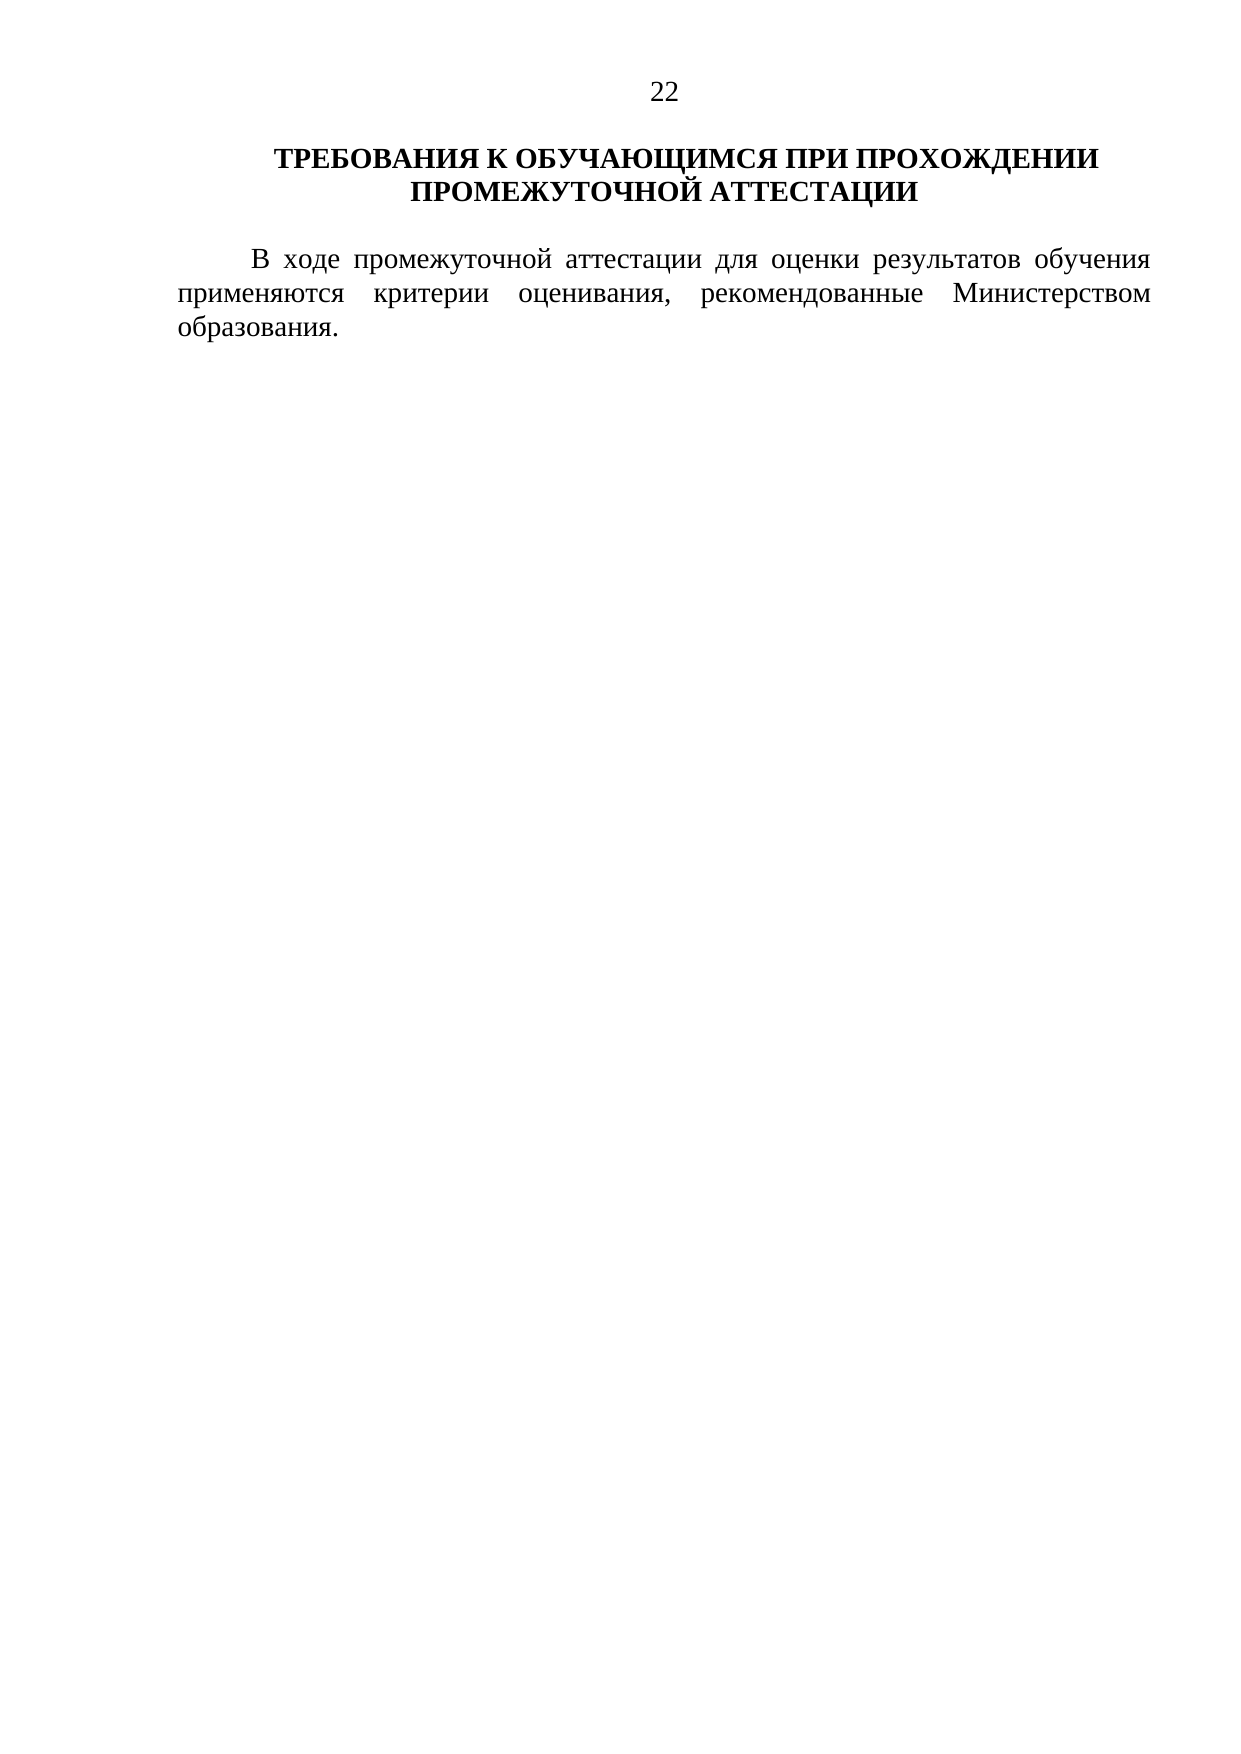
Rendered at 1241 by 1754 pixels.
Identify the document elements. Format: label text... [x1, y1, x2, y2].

text В ходе промежуточной аттестации для оценки результатов обучения применяются критерии оценивания, рекомендованные Министерством образования. [177, 242, 1152, 342]
text ТРЕБОВАНИЯ К ОБУЧАЮЩИМСЯ ПРИ ПРОХОЖДЕНИИ ПРОМЕЖУТОЧНОЙ АТТЕСТАЦИИ [177, 141, 1152, 208]
